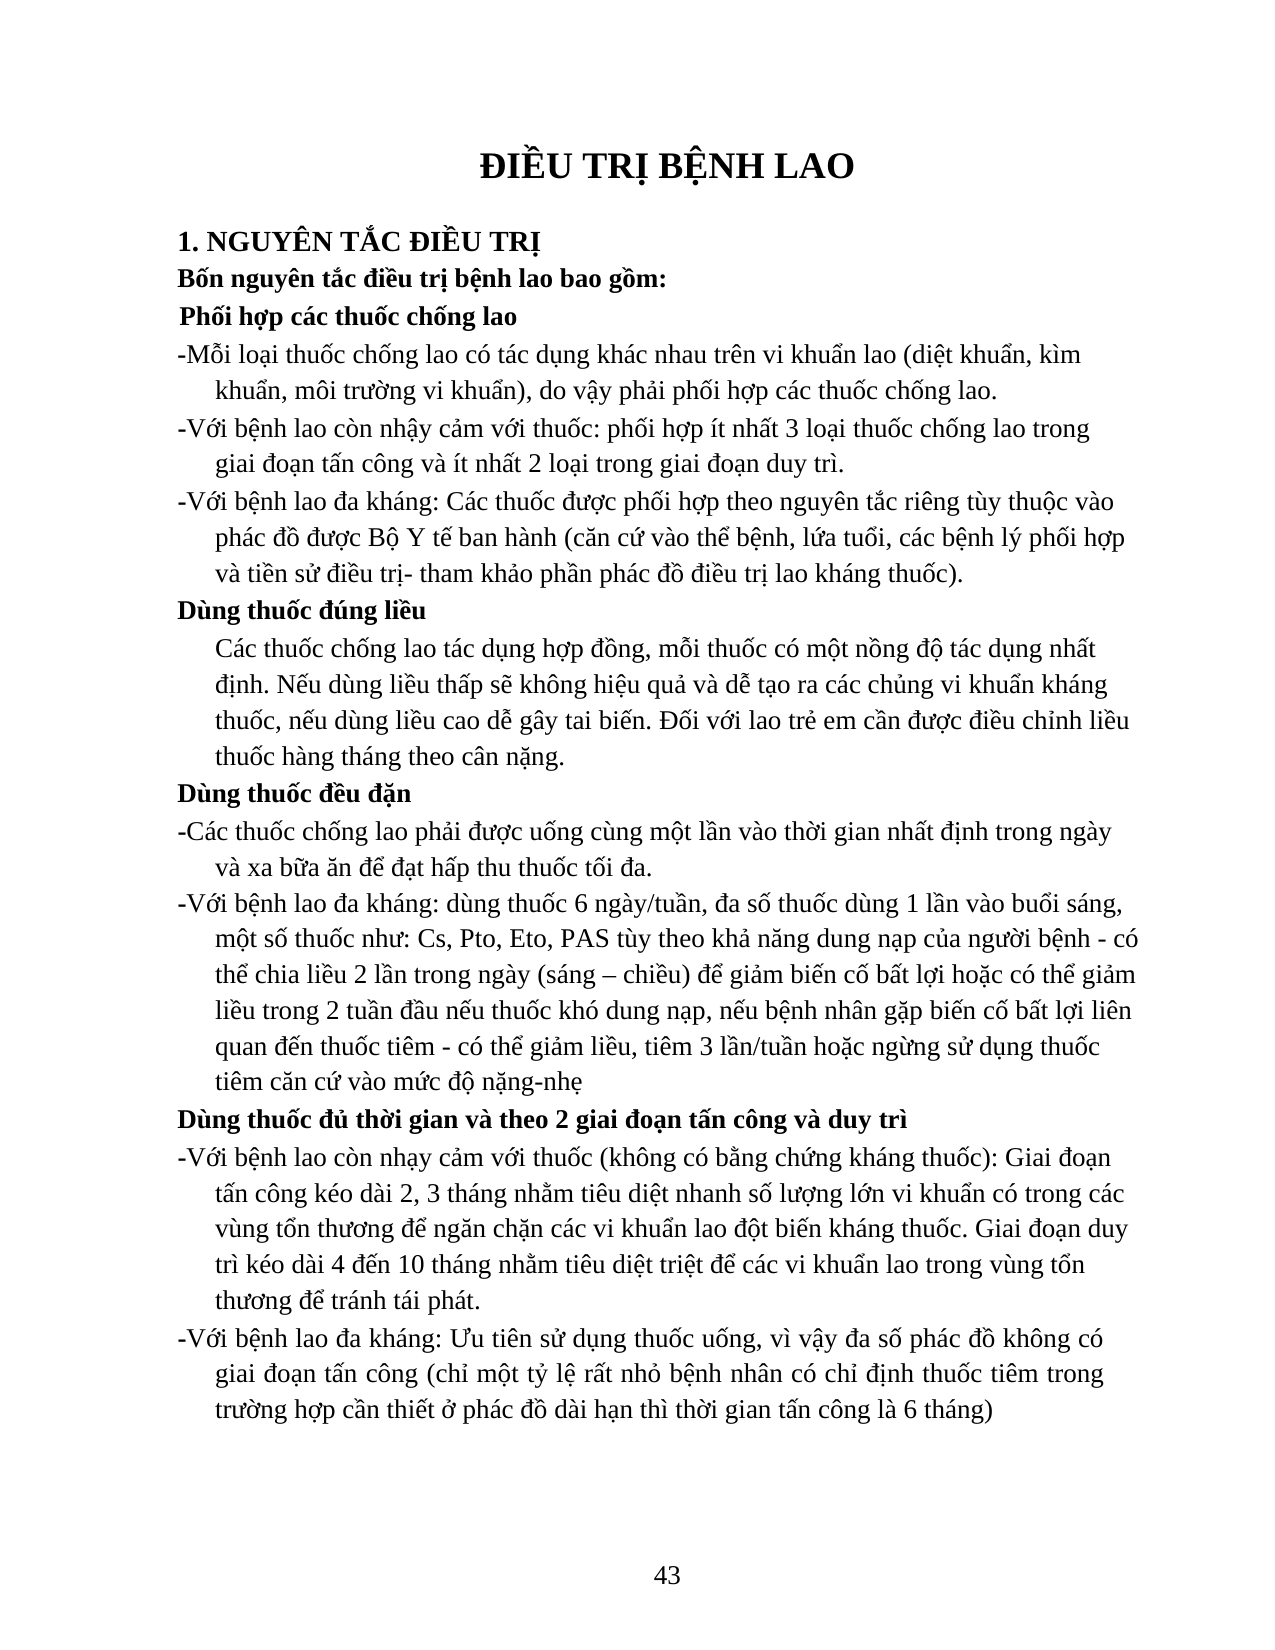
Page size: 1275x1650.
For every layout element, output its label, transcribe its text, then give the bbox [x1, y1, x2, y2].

text ĐIỀU TRỊ BỆNH LAO [225, 143, 1109, 186]
text -Với bệnh lao còn nhậy cảm với thuốc: phối hợp ít nhất 3 loại thuốc chống lao trong giai đoạn tấn công và ít nhất 2 loại trong giai đoạn duy trì. [177, 412, 1119, 478]
subtitle Dùng thuốc đủ thời gian và theo 2 giai đoạn tấn công và duy trì [129, 1103, 1212, 1134]
text -Các thuốc chống lao phải được uống cùng một lần vào thời gian nhất định trong ngày và xa bữa ăn để đạt hấp thu thuốc tối đa. [177, 815, 1119, 882]
text khuẩn, môi trường vi khuẩn), do vậy phải phối hợp các thuốc chống lao. [215, 374, 1212, 405]
text -Mỗi loại thuốc chống lao có tác dụng khác nhau trên vi khuẩn lao (diệt khuẩn, kìm [177, 338, 1212, 369]
subtitle Dùng thuốc đúng liều [129, 594, 1212, 626]
text Bốn nguyên tắc điều trị bệnh lao bao gồm: [177, 262, 1212, 293]
list NGUYÊN TẮC ĐIỀU TRỊ [177, 224, 1212, 257]
text -Với bệnh lao đa kháng: Các thuốc được phối hợp theo nguyên tắc riêng tùy thuộc vào phác đồ được Bộ Y tế ban hành (căn cứ vào thể bệnh, lứa tuổi, các bệnh lý phối hợp và tiền sử điều trị- tham khảo phần phác đồ điều trị lao kháng thuốc). [177, 485, 1145, 588]
text Các thuốc chống lao tác dụng hợp đồng, mỗi thuốc có một nồng độ tác dụng nhất định. Nếu dùng liều thấp sẽ không hiệu quả và dễ tạo ra các chủng vi khuẩn kháng thuốc, nếu dùng liều cao dễ gây tai biến. Đối với lao trẻ em cần được điều chỉnh liều thuốc hàng tháng theo cân nặng. [215, 632, 1145, 771]
text -Với bệnh lao đa kháng: dùng thuốc 6 ngày/tuần, đa số thuốc dùng 1 lần vào buổi sáng, một số thuốc như: Cs, Pto, Eto, PAS tùy theo khả năng dung nạp của người bệnh - có thể chia liều 2 lần trong ngày (sáng – chiều) để giảm biến cố bất lợi hoặc có thể giảm liều trong 2 tuần đầu nếu thuốc khó dung nạp, nếu bệnh nhân gặp biến cố bất lợi liên quan đến thuốc tiêm - có thể giảm liều, tiêm 3 lần/tuần hoặc ngừng sử dụng thuốc tiêm căn cứ vào mức độ nặng-nhẹ [177, 887, 1145, 1097]
subtitle Dùng thuốc đều đặn [129, 777, 1212, 808]
text -Với bệnh lao còn nhạy cảm với thuốc (không có bằng chứng kháng thuốc): Giai đoạn tấn công kéo dài 2, 3 tháng nhằm tiêu diệt nhanh số lượng lớn vi khuẩn có trong các vùng tổn thương để ngăn chặn các vi khuẩn lao đột biến kháng thuốc. Giai đoạn duy trì kéo dài 4 đến 10 tháng nhằm tiêu diệt triệt để các vi khuẩn lao trong vùng tổn thương để tránh tái phát. [177, 1141, 1145, 1315]
text -Với bệnh lao đa kháng: Ưu tiên sử dụng thuốc uống, vì vậy đa số phác đồ không có giai đoạn tấn công (chỉ một tỷ lệ rất nhỏ bệnh nhân có chỉ định thuốc tiêm trong trường hợp cần thiết ở phác đồ dài hạn thì thời gian tấn công là 6 tháng) [177, 1322, 1106, 1424]
list Phối hợp các thuốc chống lao [142, 300, 1212, 331]
